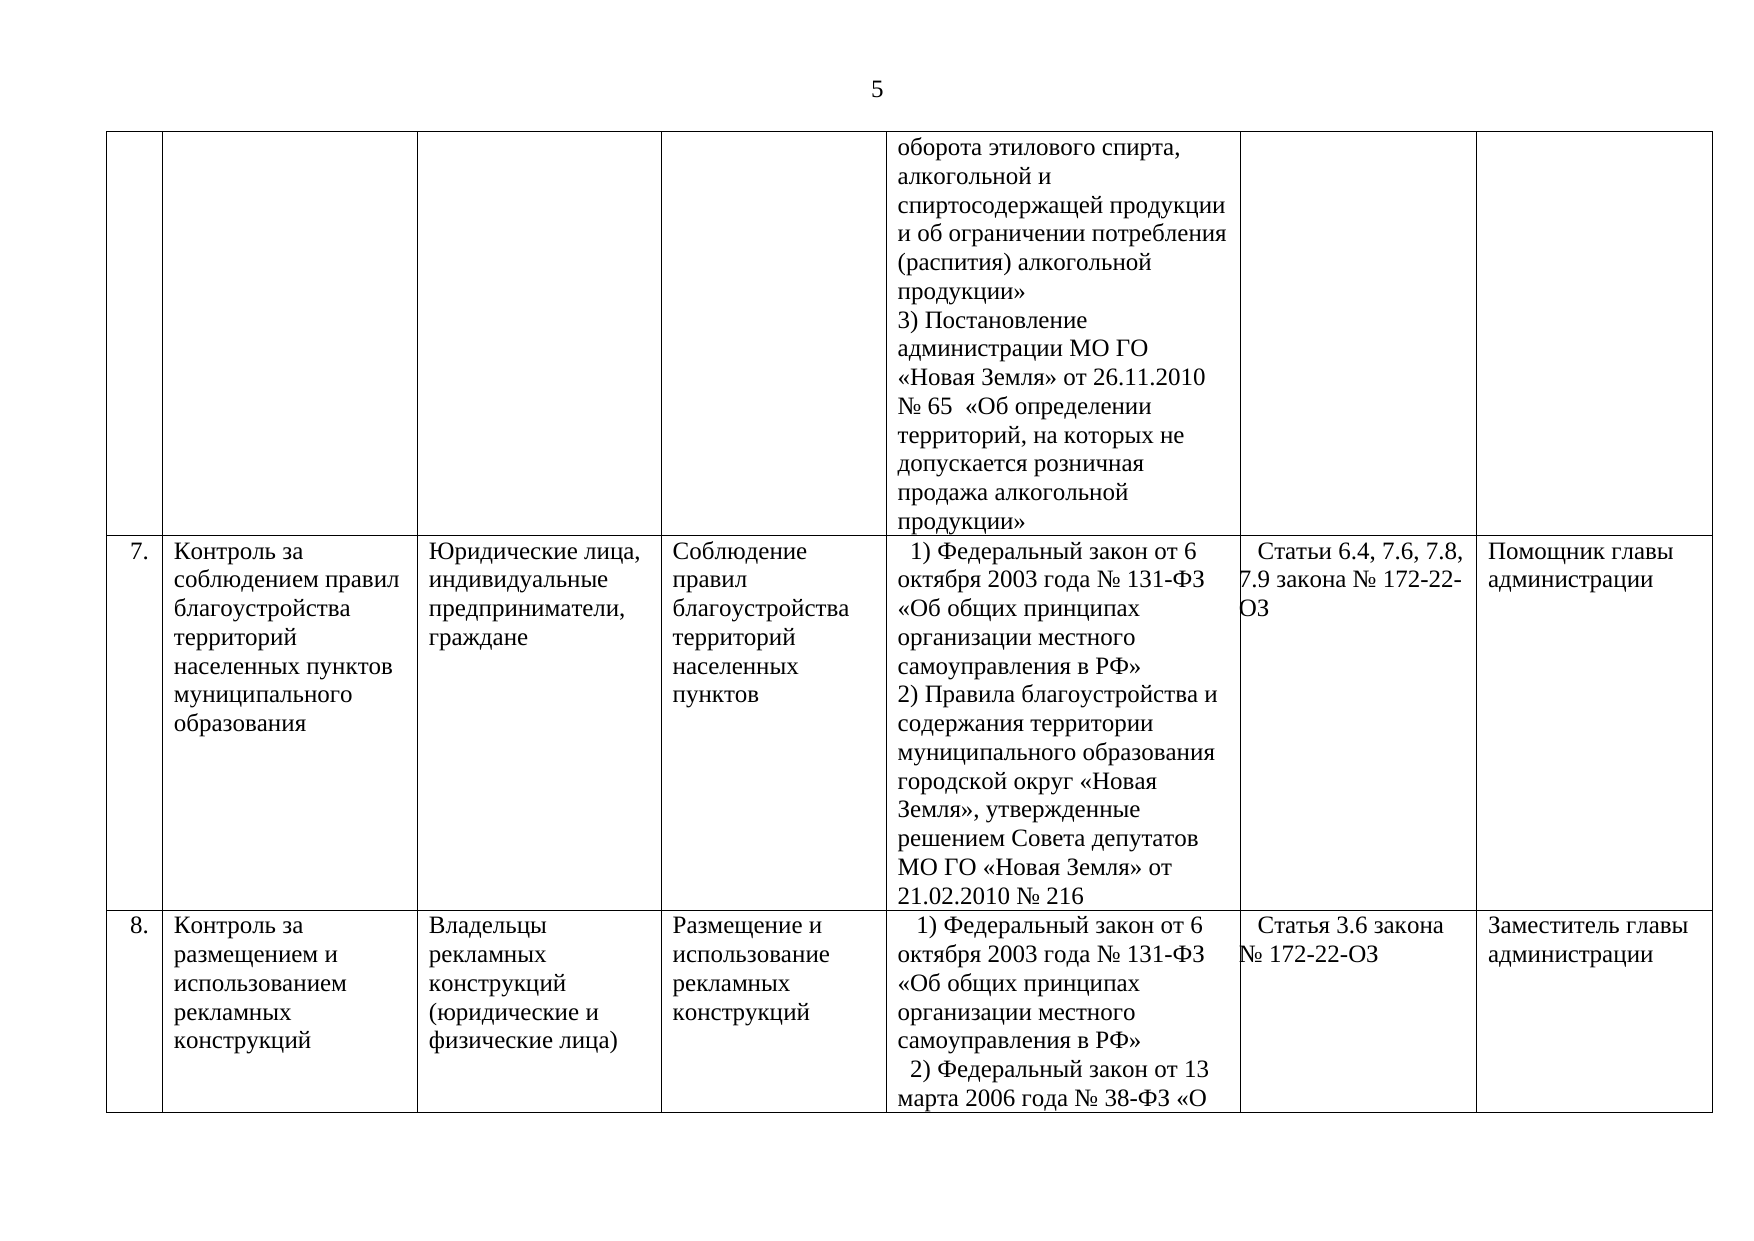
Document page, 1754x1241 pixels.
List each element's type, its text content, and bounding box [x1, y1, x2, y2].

table_cell Соблюдение правил благоустройства территорий населенных пунктов [662, 536, 886, 909]
table_cell [107, 911, 162, 1112]
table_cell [418, 911, 661, 1112]
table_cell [662, 911, 886, 1112]
table_cell Помощник главы администрации [1477, 536, 1712, 909]
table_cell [1477, 132, 1712, 535]
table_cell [1241, 911, 1476, 1112]
table_cell Юридические лица, индивидуальные предприниматели, граждане [418, 536, 661, 909]
table_cell Статьи 6.4, 7.6, 7.8, 7.9 закона № 172-22-ОЗ [1241, 536, 1476, 909]
table_cell [107, 536, 162, 909]
table_cell 1) Федеральный закон от 6 октября 2003 года № 131-ФЗ «Об общих принципах организации местного самоуправления в РФ» 2) Правила благоустройства и содержания территории муниципального образования городской округ «Новая Земля», утвержденные решением Совета депутатов МО ГО «Новая Земля» от 21.02.2010 № 216 [887, 536, 1240, 909]
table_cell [1477, 911, 1712, 1112]
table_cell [887, 132, 1240, 535]
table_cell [1241, 132, 1476, 535]
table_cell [163, 132, 417, 535]
table_cell Контроль за соблюдением правил благоустройства территорий населенных пунктов муниципального образования [163, 536, 417, 909]
table_cell [107, 132, 162, 535]
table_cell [163, 911, 417, 1112]
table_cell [418, 132, 661, 535]
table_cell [887, 911, 1240, 1112]
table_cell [662, 132, 886, 535]
